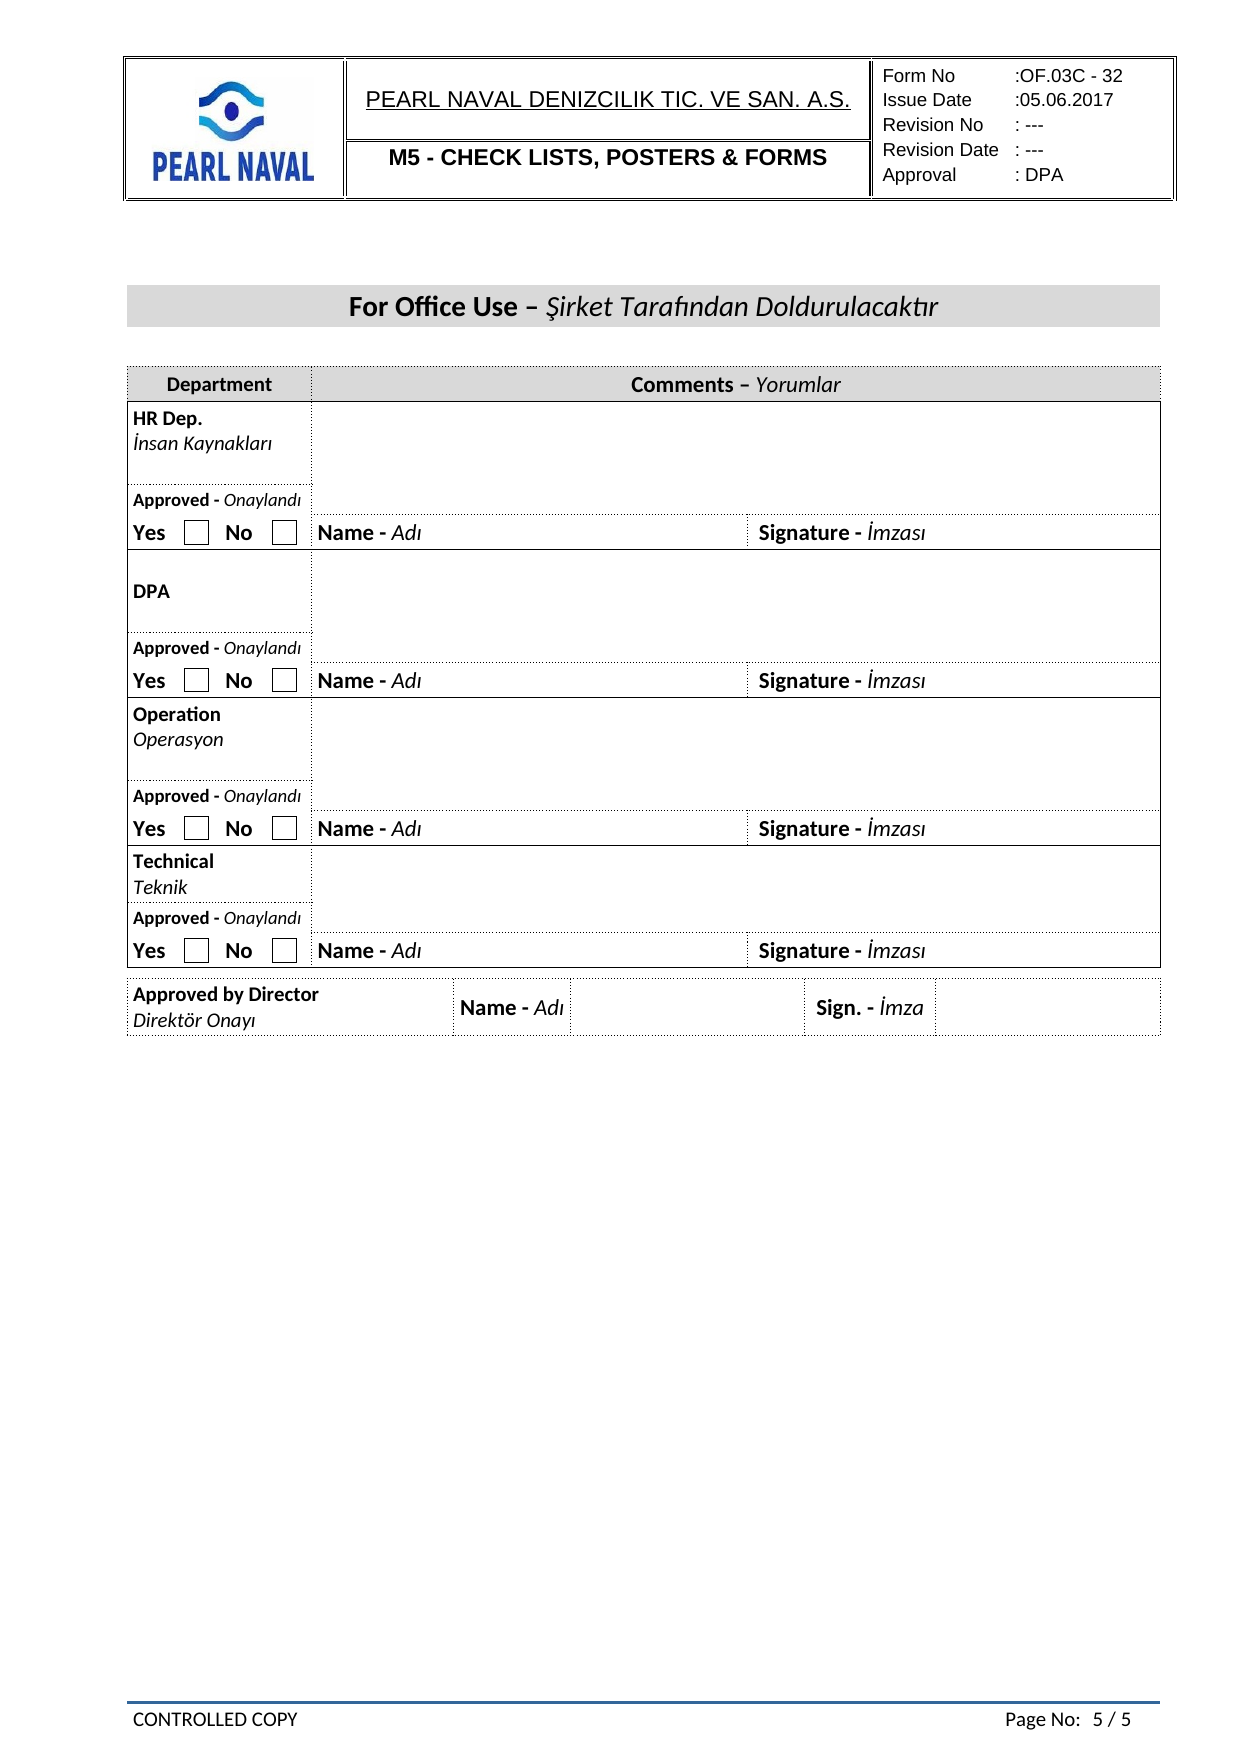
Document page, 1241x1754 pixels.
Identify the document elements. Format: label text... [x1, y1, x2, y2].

table_cell [173, 514, 219, 549]
table_cell [312, 698, 1160, 810]
table_cell Approved - Onaylandı [128, 780, 312, 810]
table_cell [937, 662, 1160, 697]
table_cell Yes [128, 662, 173, 697]
table_cell [312, 550, 1160, 662]
table_cell Name - Adı [312, 662, 443, 697]
table_cell [443, 810, 748, 844]
table_header [571, 978, 804, 1035]
table_cell [312, 846, 1160, 932]
table_cell [265, 514, 312, 549]
table_cell Technical Teknik [128, 846, 312, 902]
table_cell Signature - İmzası [748, 932, 937, 967]
table_header Sign. - İmza [804, 978, 936, 1035]
table_cell Signature - İmzası [748, 662, 937, 697]
table_cell [443, 932, 748, 967]
table_cell Approved - Onaylandı [128, 902, 312, 932]
table_cell [312, 402, 1160, 514]
table_header Name - Adı [454, 978, 571, 1035]
table_cell [173, 662, 219, 697]
table_cell [265, 810, 312, 844]
table_cell No [219, 810, 265, 844]
table_header Comments – Yorumlar [312, 366, 1160, 401]
table_cell [443, 662, 748, 697]
table_cell [937, 932, 1160, 967]
table_header For Office Use – Şirket Tarafından Doldurulacaktır [127, 285, 1160, 327]
table_cell [937, 810, 1160, 844]
table_cell Name - Adı [312, 932, 443, 967]
table_cell No [219, 932, 265, 967]
table_cell Yes [128, 932, 173, 967]
table_cell Name - Adı [312, 514, 443, 549]
picture [151, 77, 314, 181]
table_cell Operation Operasyon [128, 698, 312, 780]
table_header Approved by Director Direktör Onayı [127, 978, 454, 1035]
table_cell No [219, 514, 265, 549]
table_cell [173, 932, 219, 967]
table_cell [173, 810, 219, 844]
table_cell Approved - Onaylandı [128, 484, 312, 514]
table_cell [265, 932, 312, 967]
table_cell No [219, 662, 265, 697]
table_cell Signature - İmzası [748, 514, 937, 549]
table_cell DPA [128, 550, 312, 632]
table_cell HR Dep. İnsan Kaynakları [128, 402, 312, 484]
table_header Department [127, 366, 312, 401]
table_cell Signature - İmzası [748, 810, 937, 844]
table_cell [265, 662, 312, 697]
table_cell Yes [128, 514, 173, 549]
table_cell Name - Adı [312, 810, 443, 844]
table_cell [937, 514, 1160, 549]
table_header [936, 978, 1160, 1035]
table_cell [443, 514, 748, 549]
table_cell Approved - Onaylandı [128, 632, 312, 662]
table_cell Yes [128, 810, 173, 844]
